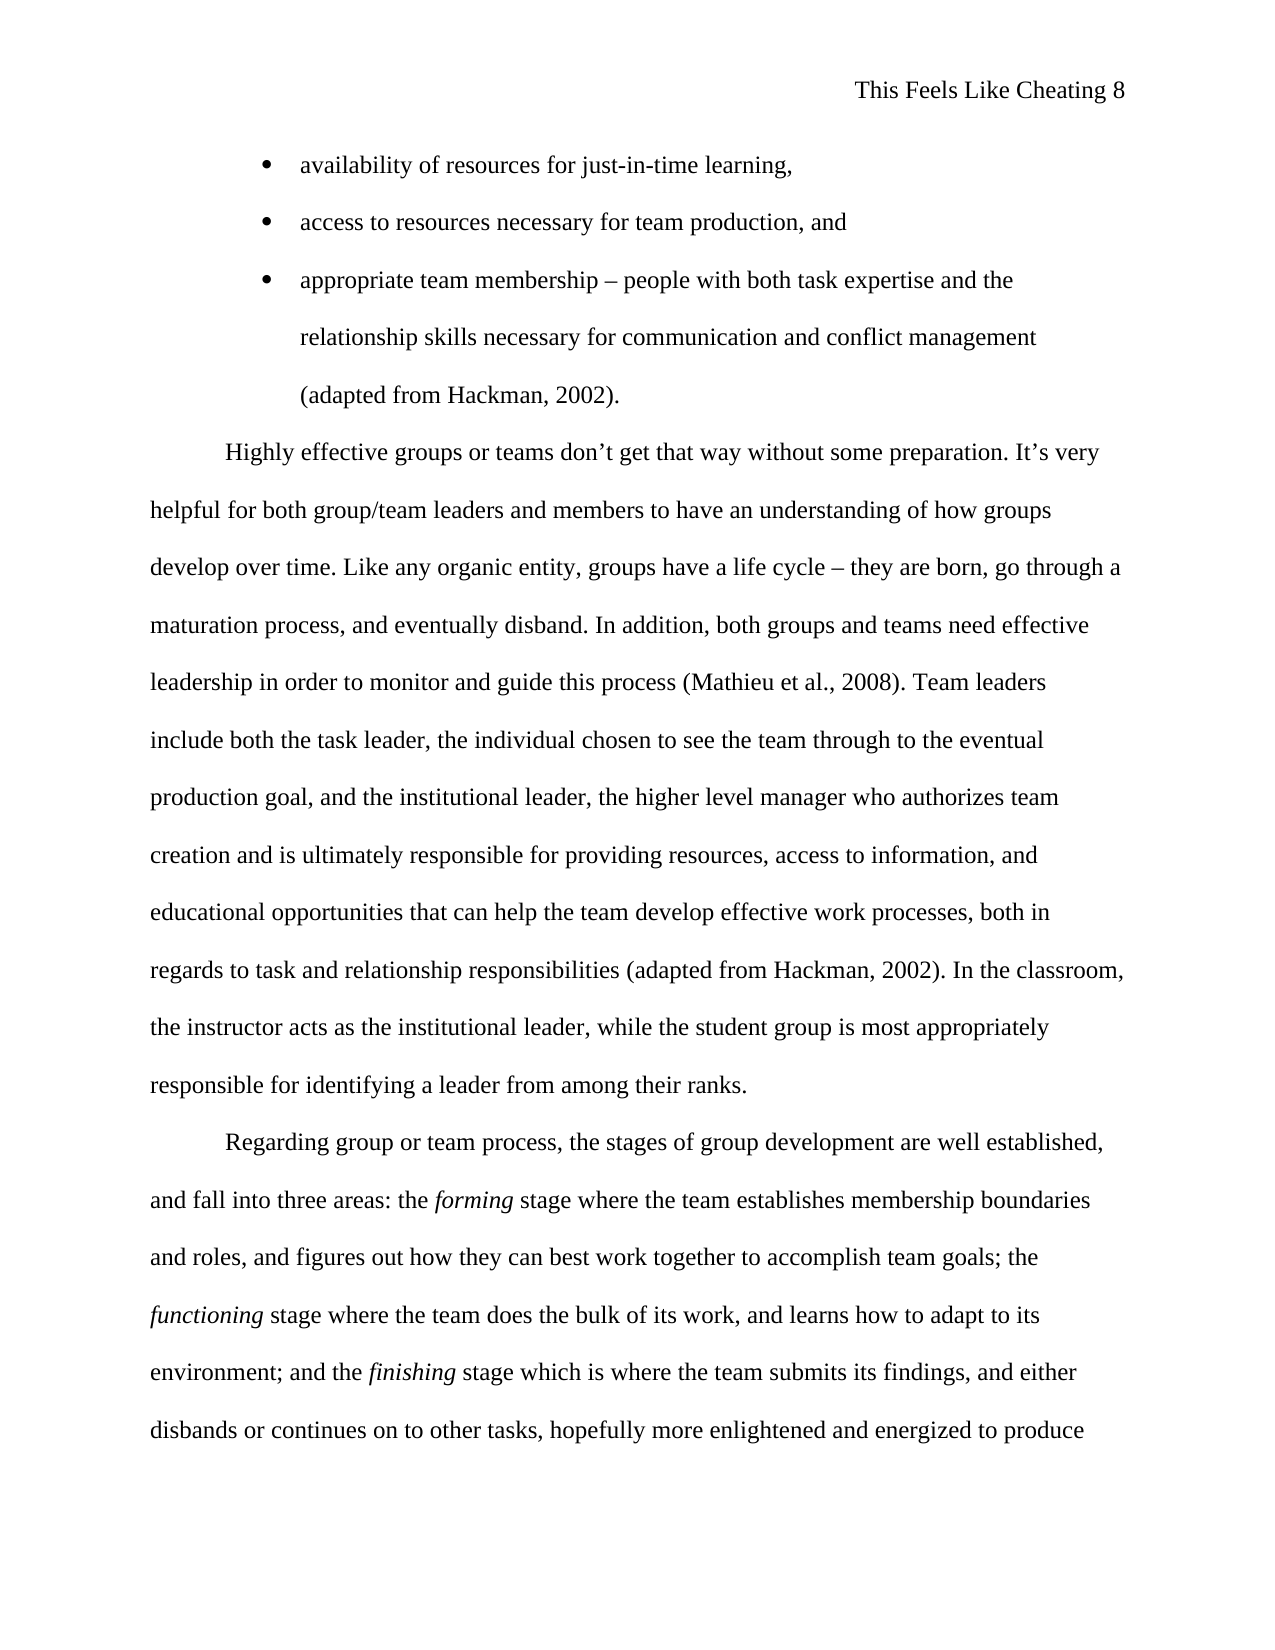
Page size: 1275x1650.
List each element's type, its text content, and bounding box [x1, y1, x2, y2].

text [150, 1127, 1125, 1444]
text Highly effective groups or teams don’t get that way without some preparation. It’s very helpful for both group/team leaders and members to have an understanding of how groups develop over time. Like any organic entity, groups have a life cycle – they are born, go through a maturation process, and eventually disband. In addition, both groups and teams need effective leadership in order to monitor and guide this process (Mathieu et al., 2008). Team leaders include both the task leader, the individual chosen to see the team through to the eventual production goal, and the institutional leader, the higher level manager who authorizes team creation and is ultimately responsible for providing resources, access to information, and educational opportunities that can help the team develop effective work processes, both in regards to task and relationship responsibilities (adapted from Hackman, 2002). In the classroom, the instructor acts as the institutional leader, while the student group is most appropriately responsible for identifying a leader from among their ranks. [150, 437, 1125, 1099]
list access to resources necessary for team production, and [262, 207, 1125, 236]
list availability of resources for just-in-time learning, [262, 150, 1125, 179]
list appropriate team membership – people with both task expertise and the relationship skills necessary for communication and conflict management (adapted from Hackman, 2002). [262, 265, 1125, 409]
